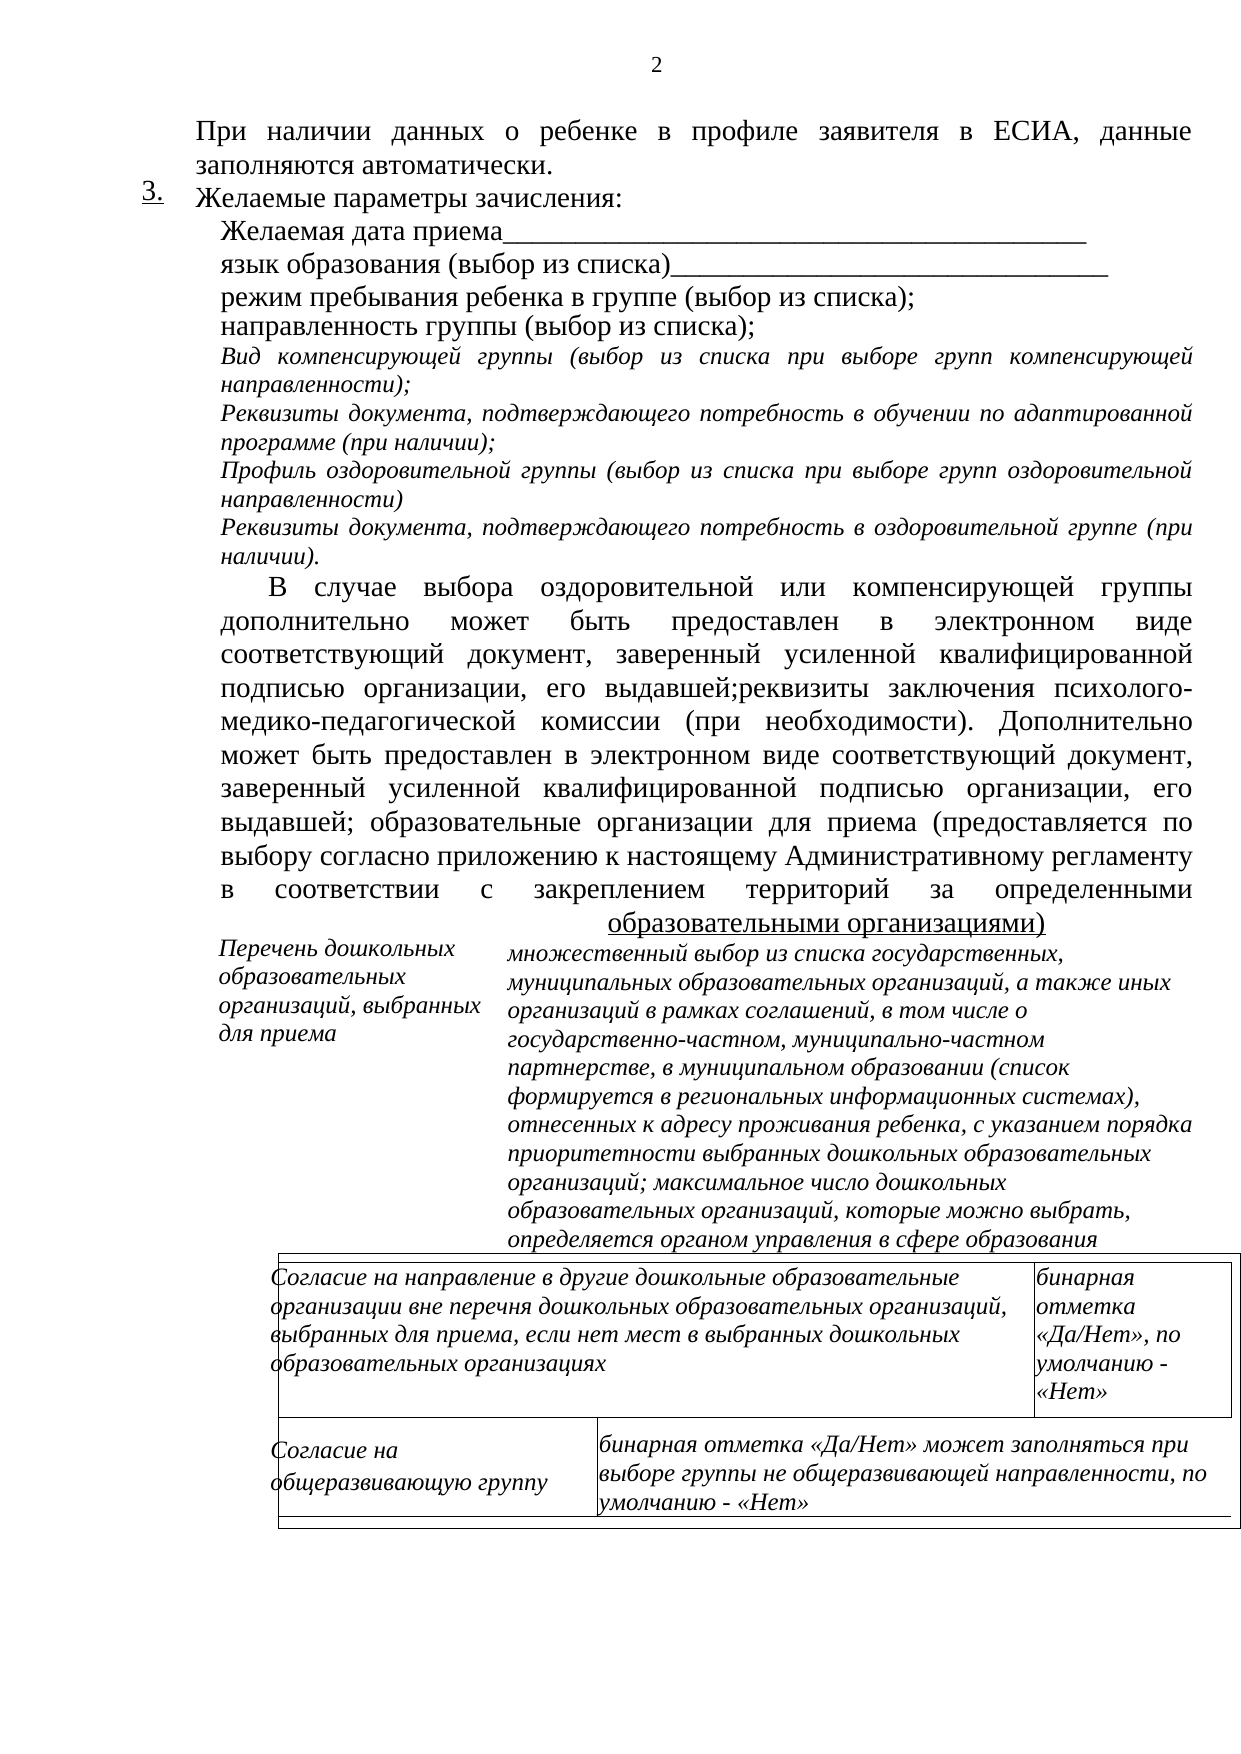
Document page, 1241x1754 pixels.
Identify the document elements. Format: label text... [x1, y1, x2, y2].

text Вид компенсирующей группы (выбор из списка при выборе групп компенсирующей направленности); [220, 341, 1193, 398]
text множественный выбор из списка государственных, муниципальных образовательных организаций, а также иных организаций в рамках соглашений, в том числе о государственно-частном, муниципально-частном партнерстве, в муниципальном образовании (список формируется в региональных информационных системах), отнесенных к адресу проживания ребенка, с указанием порядка приоритетности выбранных дошкольных образовательных организаций; максимальное число дошкольных образовательных организаций, которые можно выбрать, определяется органом управления в сфере образования [120, 939, 1193, 1253]
text Реквизиты документа, подтверждающего потребность в оздоровительной группе (при наличии). [220, 513, 1193, 570]
text режим пребывания ребенка в группе (выбор из списка); [220, 280, 1193, 313]
text В случае выбора оздоровительной или компенсирующей группы дополнительно может быть предоставлен в электронном виде соответствующий документ, заверенный усиленной квалифицированной подписью организации, его выдавшей;реквизиты заключения психолого-медико-педагогической комиссии (при необходимости). Дополнительно может быть предоставлен в электронном виде соответствующий документ, заверенный усиленной квалифицированной подписью организации, его выдавшей; образовательные организации для приема (предоставляется по выбору согласно приложению к настоящему Административному регламенту в соответствии с закреплением территорий за определенными образовательными организациями) [220, 570, 1193, 939]
text Желаемая дата приема________________________________________ [220, 214, 1193, 247]
text Желаемые параметры зачисления: [195, 181, 1193, 214]
text направленность группы (выбор из списка); [220, 313, 1193, 341]
text язык образования (выбор из списка)______________________________ [220, 247, 1193, 280]
table_cell Согласие на общеразвивающую группу [279, 1418, 597, 1516]
text Реквизиты документа, подтверждающего потребность в обучении по адаптированной программе (при наличии); [220, 398, 1193, 456]
table_header бинарная отметка «Да/Нет», по умолчанию - «Нет» [1035, 1263, 1231, 1417]
text При наличии данных о ребенке в профиле заявителя в ЕСИА, данные заполняются автоматически. [195, 114, 1193, 181]
table_cell бинарная отметка «Да/Нет» может заполняться при выборе группы не общеразвивающей направленности, по умолчанию - «Нет» [598, 1418, 1231, 1516]
text Профиль оздоровительной группы (выбор из списка при выборе групп оздоровительной направленности) [220, 456, 1193, 513]
table_header Согласие на направление в другие дошкольные образовательные организации вне перечня дошкольных образовательных организаций, выбранных для приема, если нет мест в выбранных дошкольных образовательных организациях [279, 1263, 1034, 1417]
